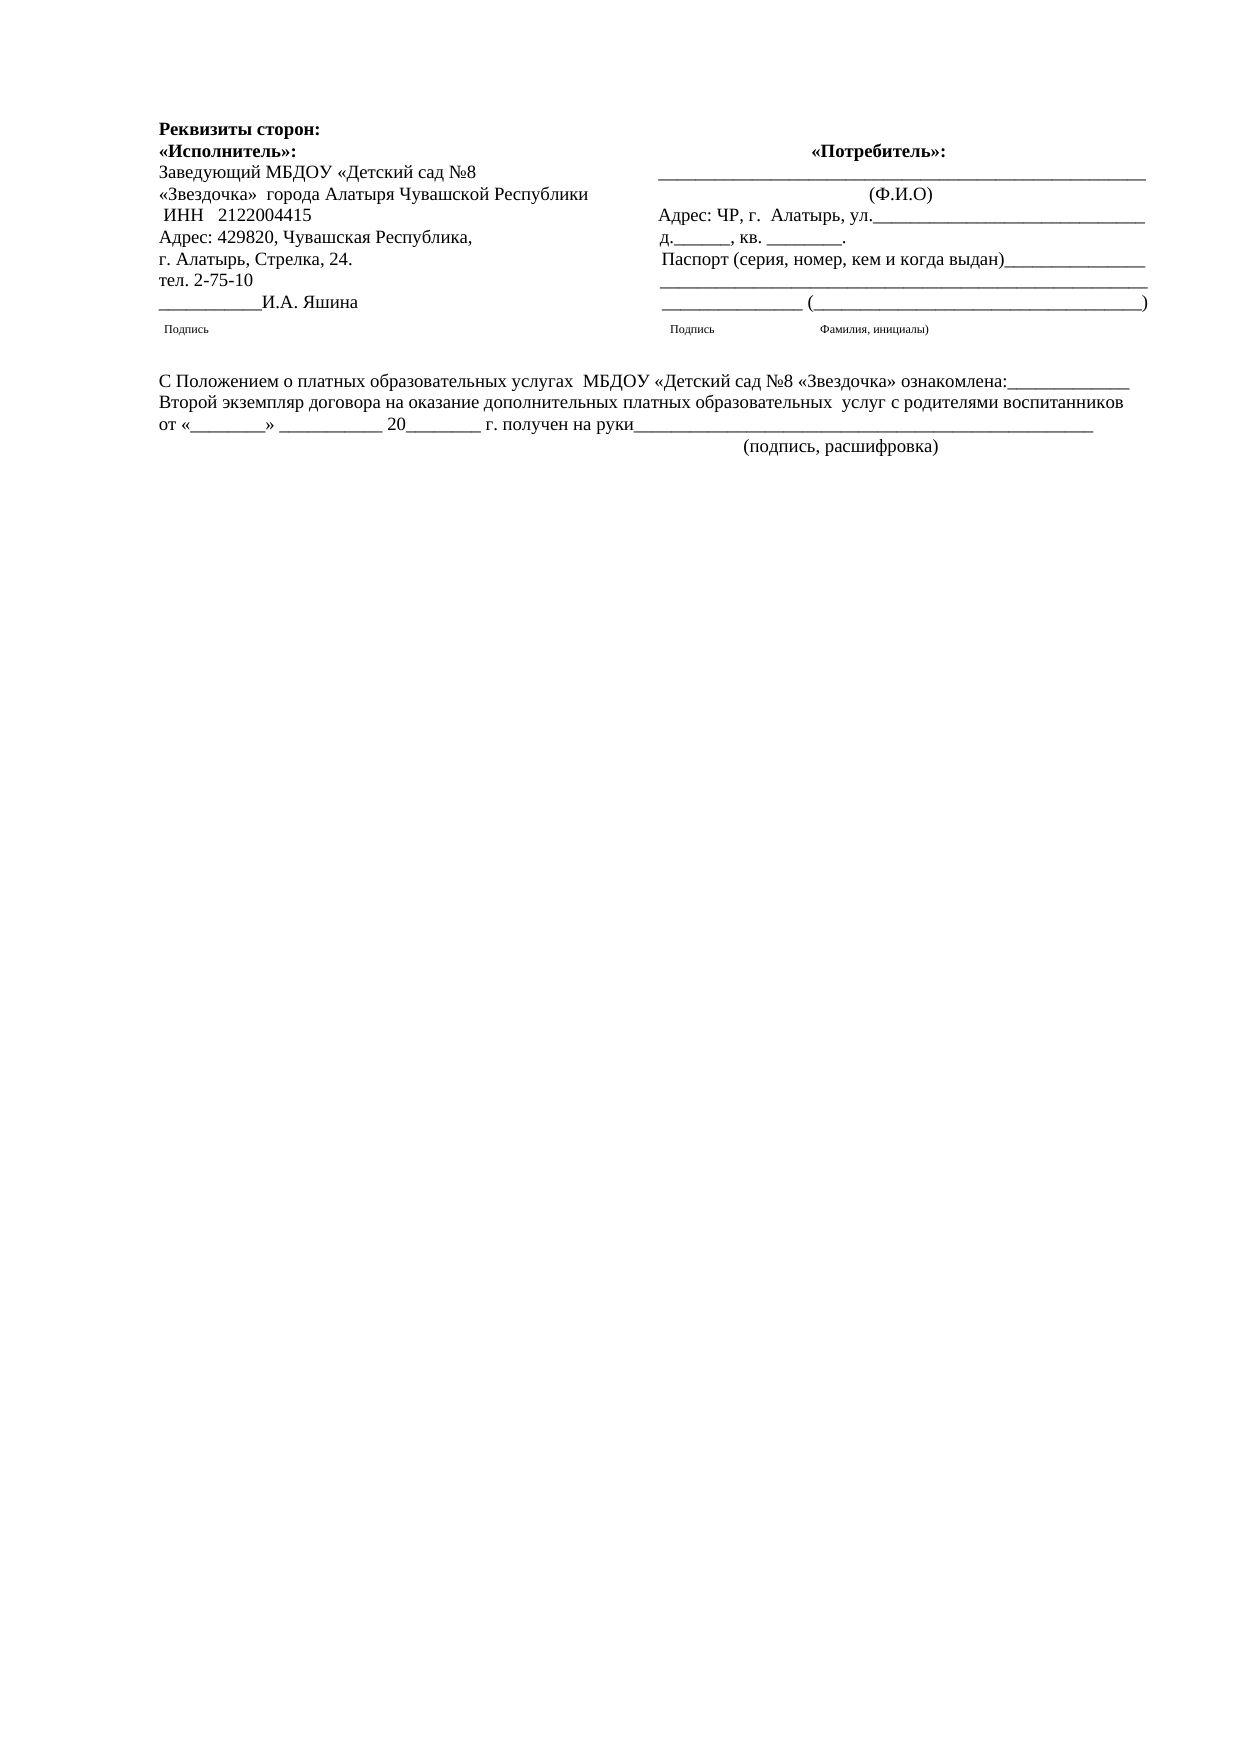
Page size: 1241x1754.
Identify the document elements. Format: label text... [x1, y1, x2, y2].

text Второй экземпляр договора на оказание дополнительных платных образовательных услуг с родителями воспитанников [158, 391, 1152, 413]
text Адрес: 429820, Чувашская Республика, д.______, кв. ________. [158, 226, 1152, 247]
text ___________И.А. Яшина _______________ (___________________________________) [158, 291, 1152, 312]
text Реквизиты сторон: [158, 118, 1152, 140]
text (подпись, расшифровка) [158, 434, 1152, 456]
text тел. 2-75-10 ____________________________________________________ [158, 269, 1152, 291]
text Заведующий МБДОУ «Детский сад №8 ____________________________________________________ [158, 161, 1152, 183]
text «Звездочка» города Алатыря Чувашской Республики (Ф.И.О) [158, 183, 1152, 204]
text ИНН 2122004415 Адрес: ЧР, г. Алатырь, ул._____________________________ [158, 204, 1152, 226]
text Подпись Подпись Фамилия, инициалы) [158, 312, 1152, 336]
text от «________» ___________ 20________ г. получен на руки_________________________________________________ [158, 413, 1152, 434]
text С Положением о платных образовательных услугах МБДОУ «Детский сад №8 «Звездочка» ознакомлена:_____________ [158, 370, 1152, 391]
text «Исполнитель»: «Потребитель»: [158, 140, 1152, 161]
text г. Алатырь, Стрелка, 24. Паспорт (серия, номер, кем и когда выдан)_______________ [158, 247, 1152, 269]
